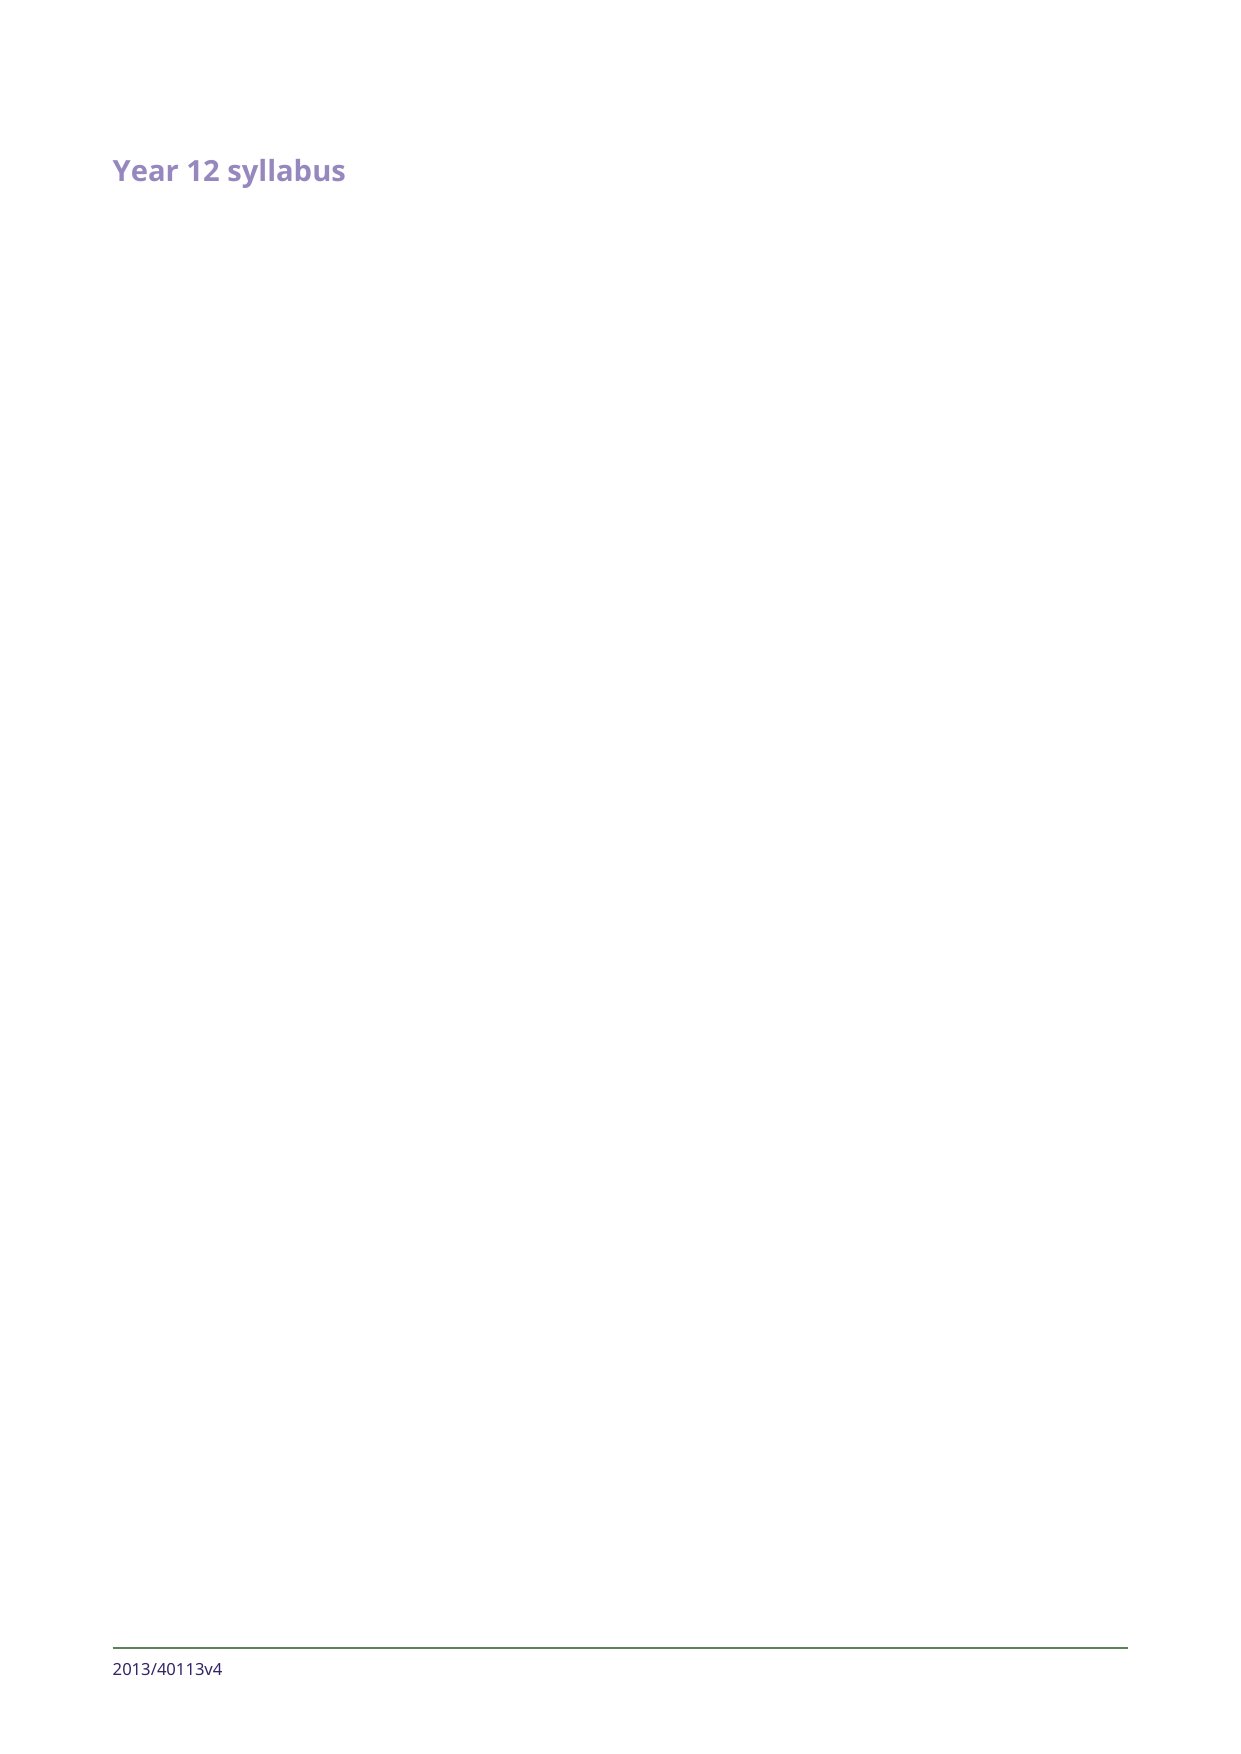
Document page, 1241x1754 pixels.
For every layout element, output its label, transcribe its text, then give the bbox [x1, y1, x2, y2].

subtitle Year 12 syllabus [112, 150, 1128, 190]
